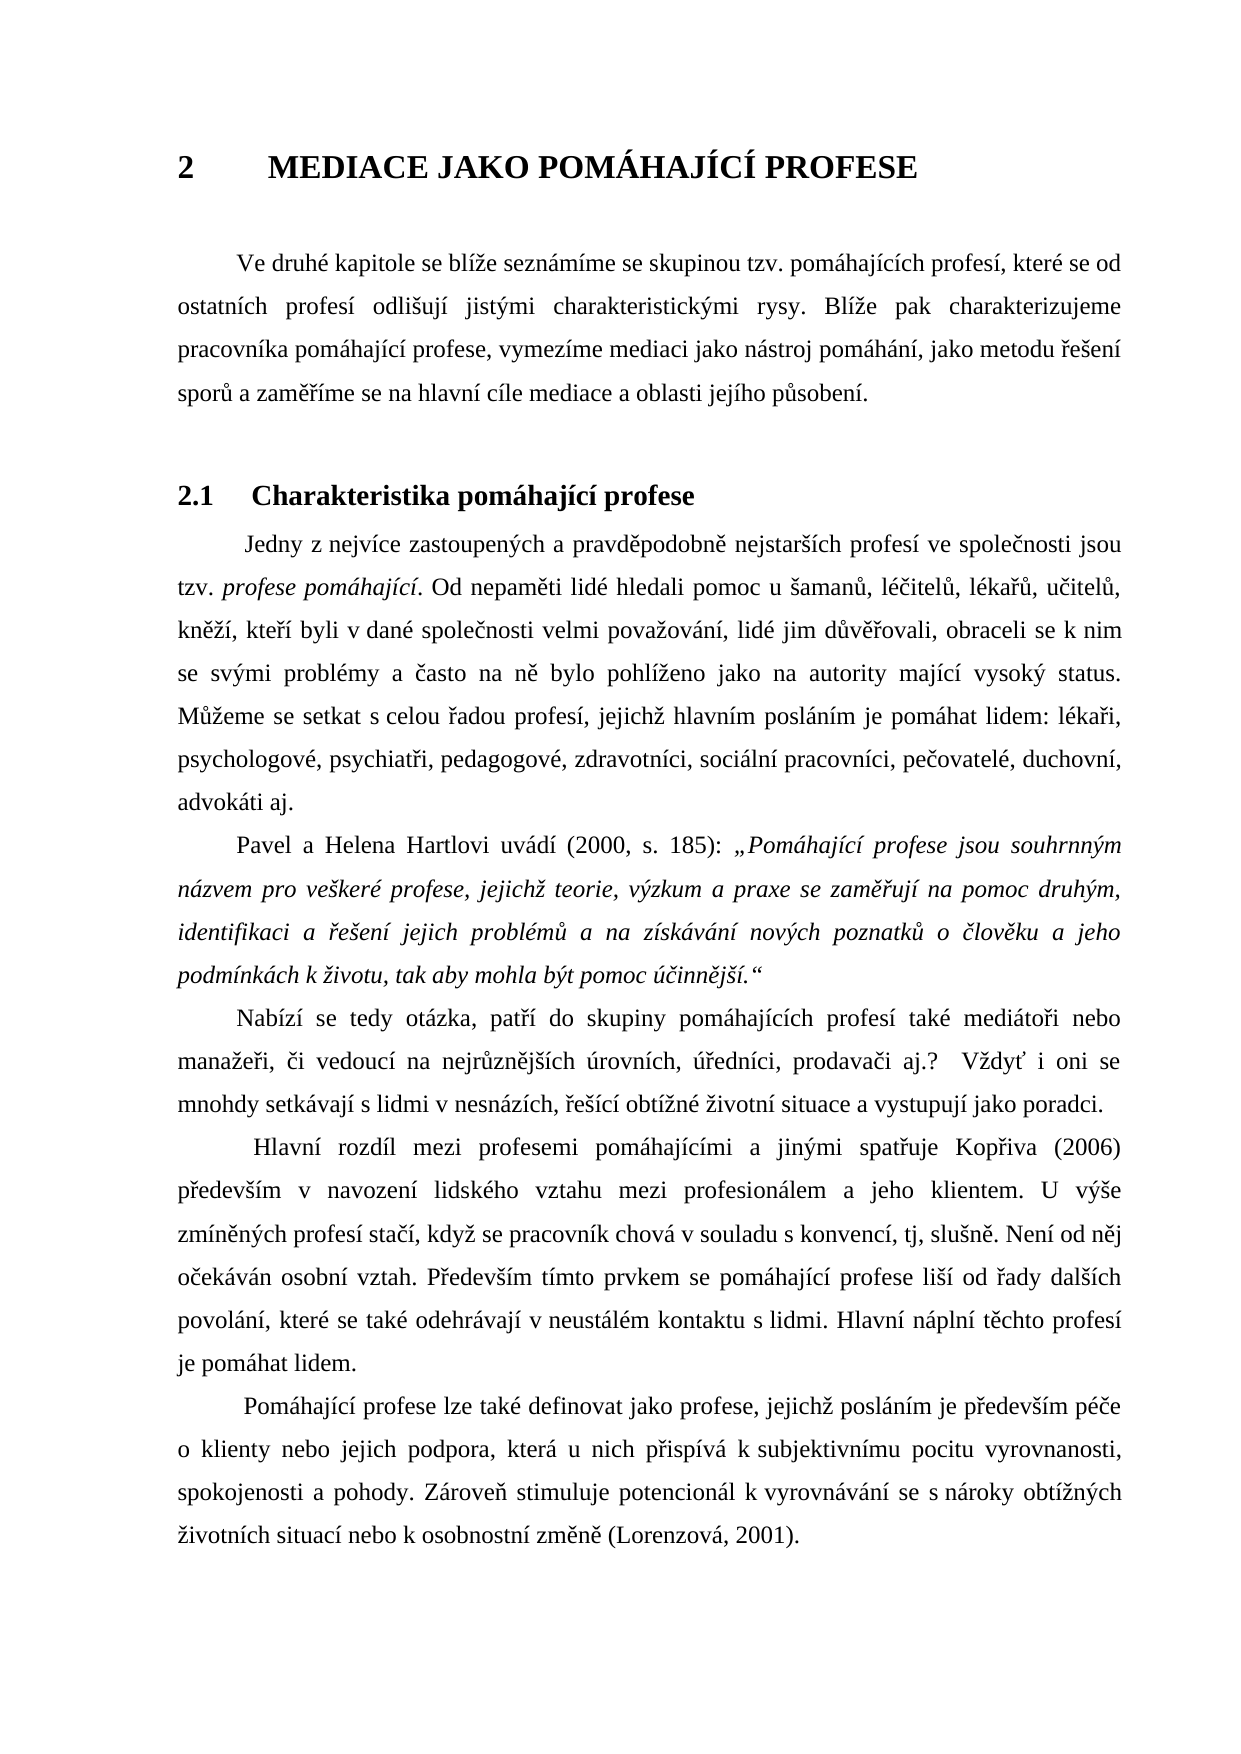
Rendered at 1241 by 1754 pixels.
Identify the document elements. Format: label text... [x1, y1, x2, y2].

text 2 MEDIACE JAKO POMÁHAJÍCÍ PROFESE [177, 148, 1122, 186]
text Pomáhající profese lze také definovat jako profese, jejichž posláním je především péče o klienty nebo jejich podpora, která u nich přispívá k subjektivnímu pocitu vyrovnanosti, spokojenosti a pohody. Zároveň stimuluje potencionál k vyrovnávání se s nároky obtížných životních situací nebo k osobnostní změně (Lorenzová, 2001). [177, 1391, 1122, 1549]
text Jedny z nejvíce zastoupených a pravděpodobně nejstarších profesí ve společnosti jsou tzv. profese pomáhající. Od nepaměti lidé hledali pomoc u šamanů, léčitelů, lékařů, učitelů, kněží, kteří byli v dané společnosti velmi považování, lidé jim důvěřovali, obraceli se k nim se svými problémy a často na ně bylo pohlíženo jako na autority mající vysoký status. Můžeme se setkat s celou řadou profesí, jejichž hlavním posláním je pomáhat lidem: lékaři, psychologové, psychiatři, pedagogové, zdravotníci, sociální pracovníci, pečovatelé, duchovní, advokáti aj. [177, 529, 1122, 816]
text Hlavní rozdíl mezi profesemi pomáhajícími a jinými spatřuje Kopřiva (2006) především v navození lidského vztahu mezi profesionálem a jeho klientem. U výše zmíněných profesí stačí, když se pracovník chová v souladu s konvencí, tj, slušně. Není od něj očekáván osobní vztah. Především tímto prvkem se pomáhající profese liší od řady dalších povolání, které se také odehrávají v neustálém kontaktu s lidmi. Hlavní náplní těchto profesí je pomáhat lidem. [177, 1132, 1122, 1377]
text Ve druhé kapitole se blíže seznámíme se skupinou tzv. pomáhajících profesí, které se od ostatních profesí odlišují jistými charakteristickými rysy. Blíže pak charakterizujeme pracovníka pomáhající profese, vymezíme mediaci jako nástroj pomáhání, jako metodu řešení sporů a zaměříme se na hlavní cíle mediace a oblasti jejího působení. [177, 248, 1122, 406]
text Nabízí se tedy otázka, patří do skupiny pomáhajících profesí také mediátoři nebo manažeři, či vedoucí na nejrůznějších úrovních, úředníci, prodavači aj.? Vždyť i oni se mnohdy setkávají s lidmi v nesnázích, řešící obtížné životní situace a vystupují jako poradci. [177, 1003, 1122, 1118]
text 2.1 Charakteristika pomáhající profese [177, 478, 1122, 512]
text Pavel a Helena Hartlovi uvádí (2000, s. 185): „Pomáhající profese jsou souhrnným názvem pro veškeré profese, jejichž teorie, výzkum a praxe se zaměřují na pomoc druhým, identifikaci a řešení jejich problémů a na získávání nových poznatků o člověku a jeho podmínkách k životu, tak aby mohla být pomoc účinnější.“ [177, 831, 1122, 989]
